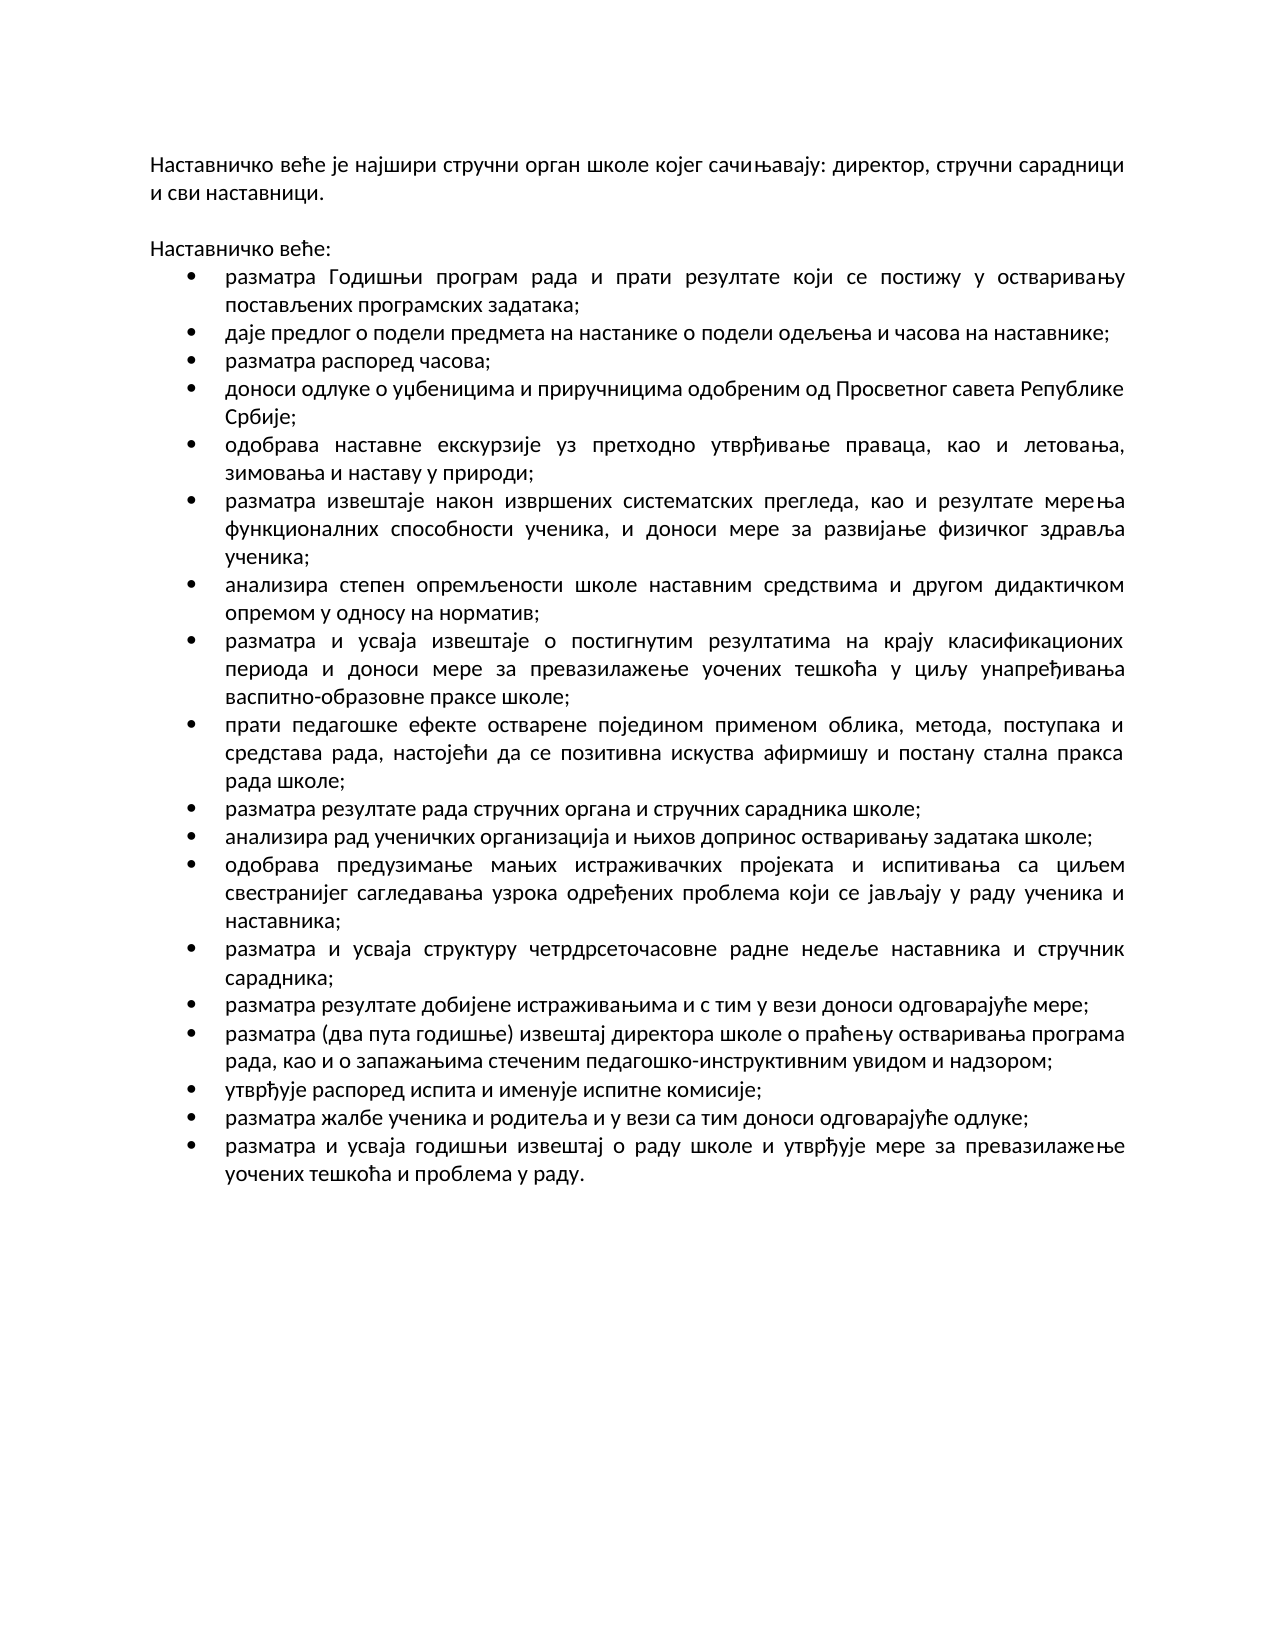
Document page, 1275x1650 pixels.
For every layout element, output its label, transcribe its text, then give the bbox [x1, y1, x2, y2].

list одобрава наставне екскурзије уз претходно утврђивање праваца, као и летовања, зимовања и наставу у природи; [187, 430, 1125, 486]
list доноси одлуке о уџбеницима и приручницима одобреним од Просветног савета Републике Србије; [187, 374, 1125, 430]
text Наставничко веће је најшири стручни орган школе којег сачињавају: директор, стручни сарадници и сви наставници. [150, 150, 1125, 206]
list разматра и усваја годишњи извештај о раду школе и утврђује мере за превазилажење уочених тешкоћа и проблема у раду. [187, 1131, 1125, 1187]
list утврђује распоред испита и именује испитне комисије; [187, 1075, 1125, 1103]
list анализира степен опремљености школе наставним средствима и другом дидактичком опремом у односу на норматив; [187, 570, 1125, 626]
list одобрава предузимање мањих истраживачких пројеката и испитивања са циљем свестранијег сагледавања узрока одређених проблема који се јављају у раду ученика и наставника; [187, 851, 1125, 934]
list даје предлог о подели предмета на настанике о подели одељења и часова на наставнике; [187, 318, 1125, 346]
list прати педагошке ефекте остварене поједином применом облика, метода, поступака и средстава рада, настојећи да се позитивна искуства афирмишу и постану стална пракса рада школе; [187, 710, 1125, 794]
text Наставничко веће: [150, 234, 1125, 262]
list разматра (два пута годишње) извештај директора школе о праћењу остваривања програма рада, као и о запажањима стеченим педагошко-инструктивним увидом и надзором; [187, 1019, 1125, 1075]
list разматра резултате добијене истраживањима и с тим у вези доноси одговарајуће мере; [187, 991, 1125, 1019]
list разматра Годишњи програм рада и прати резултате који се постижу у остваривању постављених програмских задатака; [187, 262, 1125, 318]
list разматра и усваја структуру четрдрсеточасовне радне недеље наставника и стручник сарадника; [187, 934, 1125, 991]
list анализира рад ученичких организација и њихов допринос остваривању задатака школе; [187, 822, 1125, 851]
list разматра резултате рада стручних органа и стручних сарадника школе; [187, 794, 1125, 822]
list разматра жалбе ученика и родитеља и у вези са тим доноси одговарајуће одлуке; [187, 1103, 1125, 1131]
list разматра и усваја извештаје о постигнутим резултатима на крају класификационих периода и доноси мере за превазилажење уочених тешкоћа у циљу унапређивања васпитно-образовне праксе школе; [187, 626, 1125, 710]
list разматра извештаје након извршених систематских прегледа, као и резултате мерења функционалних способности ученика, и доноси мере за развијање физичког здравља ученика; [187, 486, 1125, 570]
list разматра распоред часова; [187, 346, 1125, 374]
